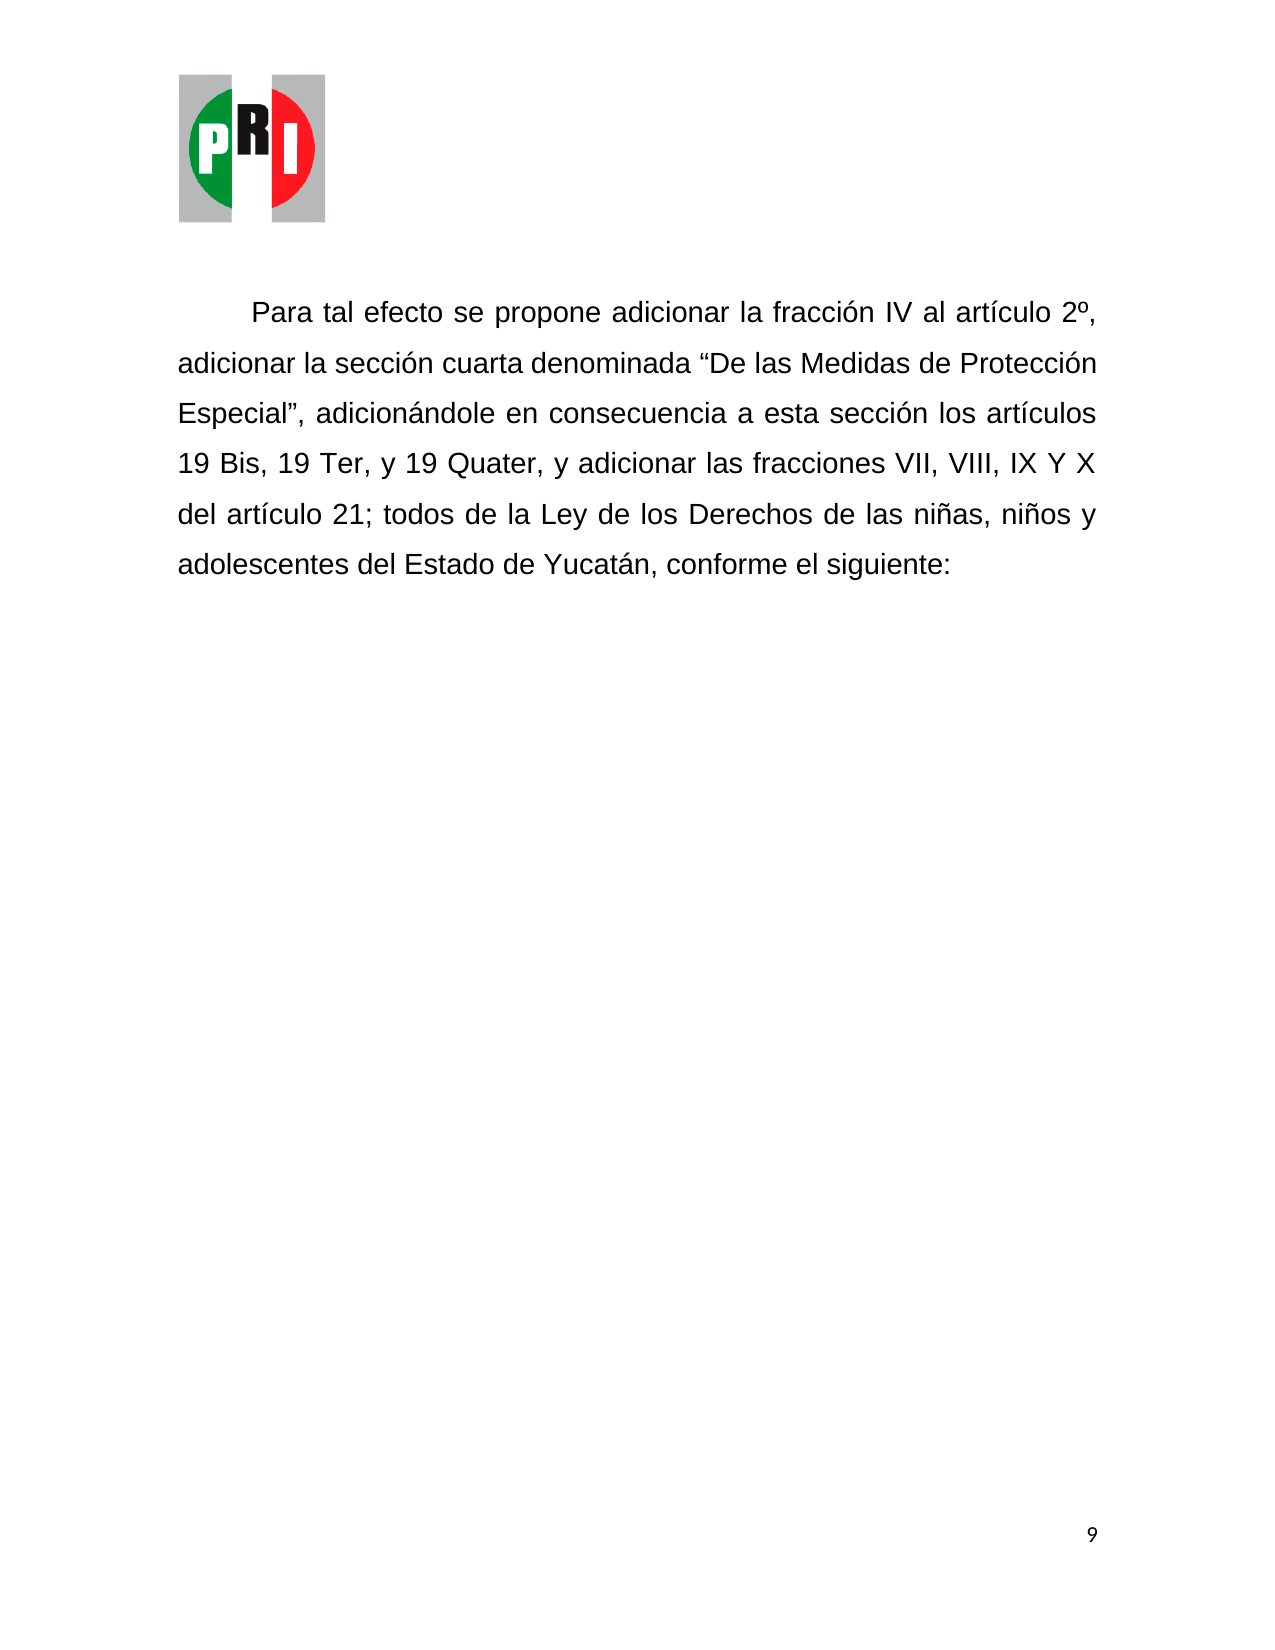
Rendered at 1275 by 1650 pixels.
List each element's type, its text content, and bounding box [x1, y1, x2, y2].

picture [177, 73, 326, 223]
text Para tal efecto se propone adicionar la fracción IV al artículo 2º, adicionar la sección cuarta denominada “De las Medidas de Protección Especial”, adicionándole en consecuencia a esta sección los artículos 19 Bis, 19 Ter, y 19 Quater, y adicionar las fracciones VII, VIII, IX Y X del artículo 21; todos de la Ley de los Derechos de las niñas, niños y adolescentes del Estado de Yucatán, conforme el siguiente: [177, 296, 1098, 581]
